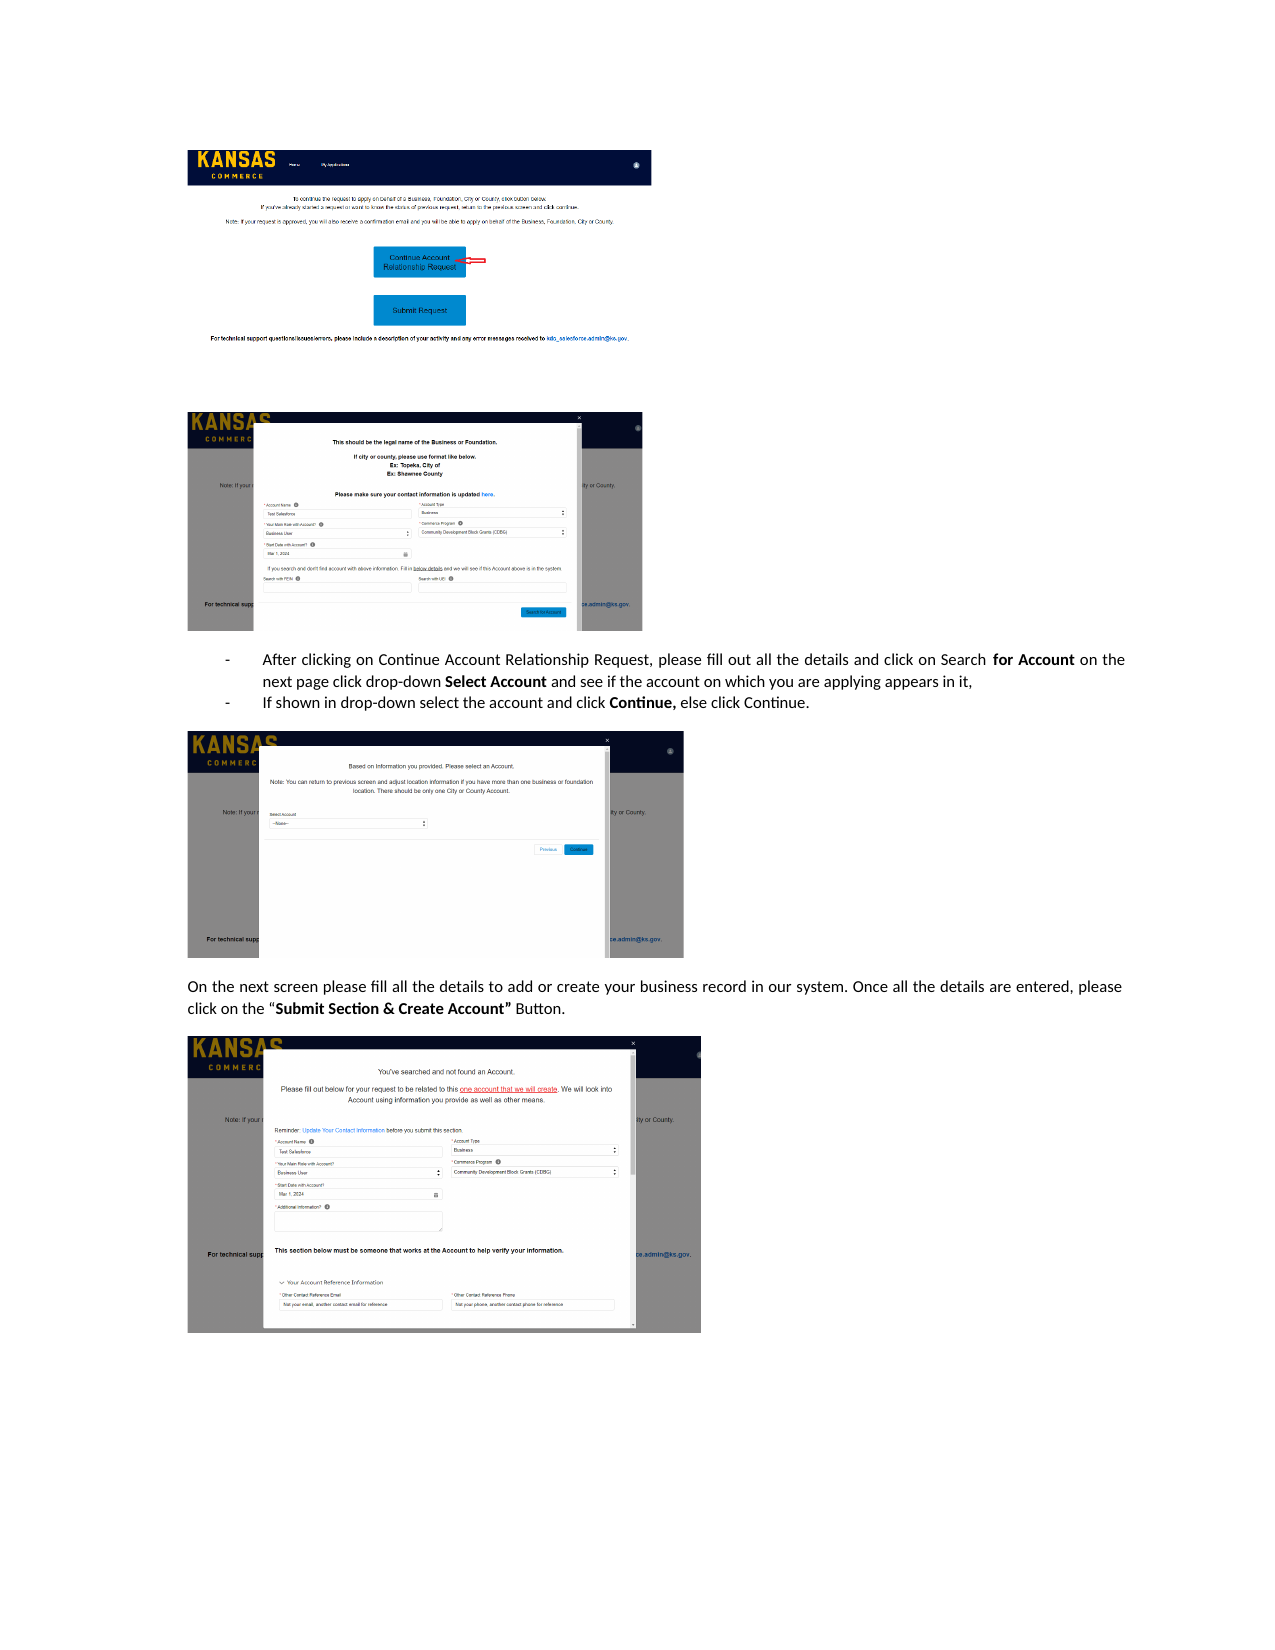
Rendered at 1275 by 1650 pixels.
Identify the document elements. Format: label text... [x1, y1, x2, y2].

picture [187, 412, 643, 631]
list After clicking on Continue Account Relationship Request, please fill out all the details and click on Search for Account on the next page click drop-down Select Account and see if the account on which you are applying appears in it, [225, 649, 1125, 691]
picture [187, 150, 652, 355]
picture [187, 731, 684, 958]
picture [187, 1036, 701, 1333]
list If shown in drop-down select the account and click Continue, else click Continue. [225, 693, 1125, 713]
text On the next screen please fill all the details to add or create your business record in our system. Once all the details are entered, please click on the “Submit Section & Create Account” Button. [187, 976, 1125, 1018]
